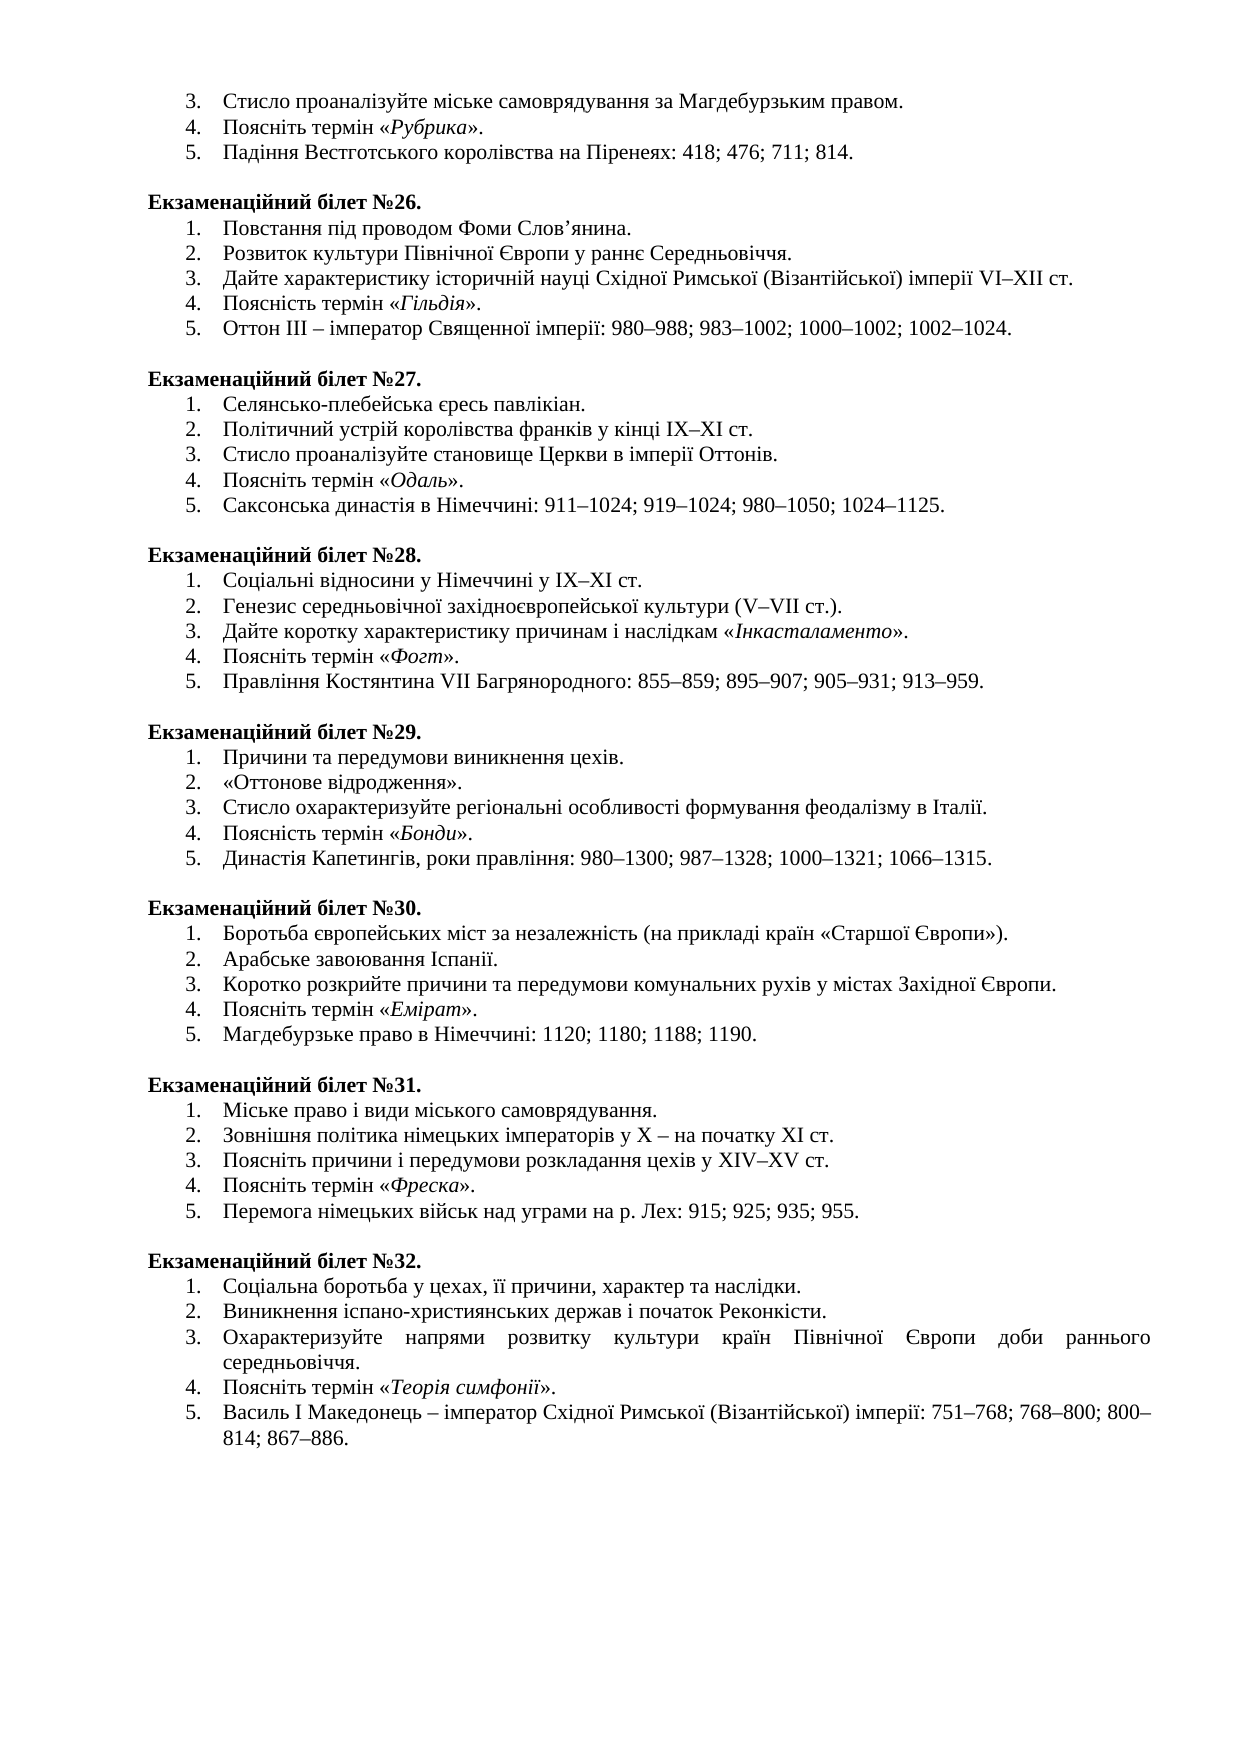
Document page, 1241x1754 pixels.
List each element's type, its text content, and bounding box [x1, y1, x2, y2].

list Генезис середньовічної західноєвропейської культури (V–VII ст.). [185, 593, 1152, 618]
list Поясність термін «Гільдія». [185, 290, 1152, 315]
list Дайте характеристику історичній науці Східної Римської (Візантійської) імперії VI–XII ст. [185, 265, 1152, 290]
list Поясніть термін «Фогт». [185, 643, 1152, 668]
list Розвиток культури Північної Європи у раннє Середньовіччя. [185, 240, 1152, 265]
list Поясніть термін «Рубрика». [185, 114, 1152, 139]
text Екзаменаційний білет №28. [148, 542, 1152, 567]
list Соціальна боротьба у цехах, її причини, характер та наслідки. [185, 1273, 1152, 1298]
text Екзаменаційний білет №29. [148, 719, 1152, 744]
text Екзаменаційний білет №31. [148, 1072, 1152, 1097]
list Оттон ІІІ – імператор Священної імперії: 980–988; 983–1002; 1000–1002; 1002–1024. [185, 315, 1152, 341]
list Поясніть термін «Теорія симфонії». [185, 1374, 1152, 1399]
list Саксонська династія в Німеччині: 911–1024; 919–1024; 980–1050; 1024–1125. [185, 492, 1152, 517]
list Селянсько-плебейська єресь павлікіан. [185, 391, 1152, 416]
list Зовнішня політика німецьких імператорів у Х – на початку ХІ ст. [185, 1122, 1152, 1147]
text Екзаменаційний білет №26. [148, 189, 1152, 214]
list Політичний устрій королівства франків у кінці ІХ–ХІ ст. [185, 416, 1152, 441]
list Магдебурзьке право в Німеччині: 1120; 1180; 1188; 1190. [185, 1021, 1152, 1046]
list Міське право і види міського самоврядування. [185, 1097, 1152, 1122]
list Поясніть причини і передумови розкладання цехів у XIV–XV ст. [185, 1147, 1152, 1172]
list Соціальні відносини у Німеччині у ІХ–ХІ ст. [185, 567, 1152, 593]
list Коротко розкрийте причини та передумови комунальних рухів у містах Західної Європи. [185, 971, 1152, 996]
list Причини та передумови виникнення цехів. [185, 744, 1152, 769]
list «Оттонове відродження». [185, 769, 1152, 794]
list Виникнення іспано-християнських держав і початок Реконкісти. [185, 1298, 1152, 1324]
list Василь І Македонець – імператор Східної Римської (Візантійської) імперії: 751–768; 768–800; 800–814; 867–886. [185, 1399, 1152, 1450]
list Стисло проаналізуйте становище Церкви в імперії Оттонів. [185, 441, 1152, 467]
list Поясніть термін «Фреска». [185, 1172, 1152, 1198]
text Екзаменаційний білет №32. [148, 1248, 1152, 1273]
list Перемога німецьких військ над уграми на р. Лех: 915; 925; 935; 955. [185, 1198, 1152, 1223]
text Екзаменаційний білет №27. [148, 366, 1152, 391]
list Боротьба європейських міст за незалежність (на прикладі країн «Старшої Європи»). [185, 920, 1152, 946]
list Династія Капетингів, роки правління: 980–1300; 987–1328; 1000–1321; 1066–1315. [185, 845, 1152, 870]
list Стисло проаналізуйте міське самоврядування за Магдебурзьким правом. [185, 88, 1152, 114]
list Поясніть термін «Емірат». [185, 996, 1152, 1021]
list Падіння Вестготського королівства на Піренеях: 418; 476; 711; 814. [185, 139, 1152, 164]
list Стисло охарактеризуйте регіональні особливості формування феодалізму в Італії. [185, 794, 1152, 819]
list Поясніть термін «Одаль». [185, 467, 1152, 492]
list Повстання під проводом Фоми Слов’янина. [185, 214, 1152, 240]
list Поясність термін «Бонди». [185, 819, 1152, 845]
list Охарактеризуйте напрями розвитку культури країн Північної Європи доби раннього середньовіччя. [185, 1324, 1152, 1374]
list Правління Костянтина VII Багрянородного: 855–859; 895–907; 905–931; 913–959. [185, 668, 1152, 693]
text Екзаменаційний білет №30. [148, 895, 1152, 920]
list Арабське завоювання Іспанії. [185, 946, 1152, 971]
list Дайте коротку характеристику причинам і наслідкам «Інкасталаменто». [185, 618, 1152, 643]
